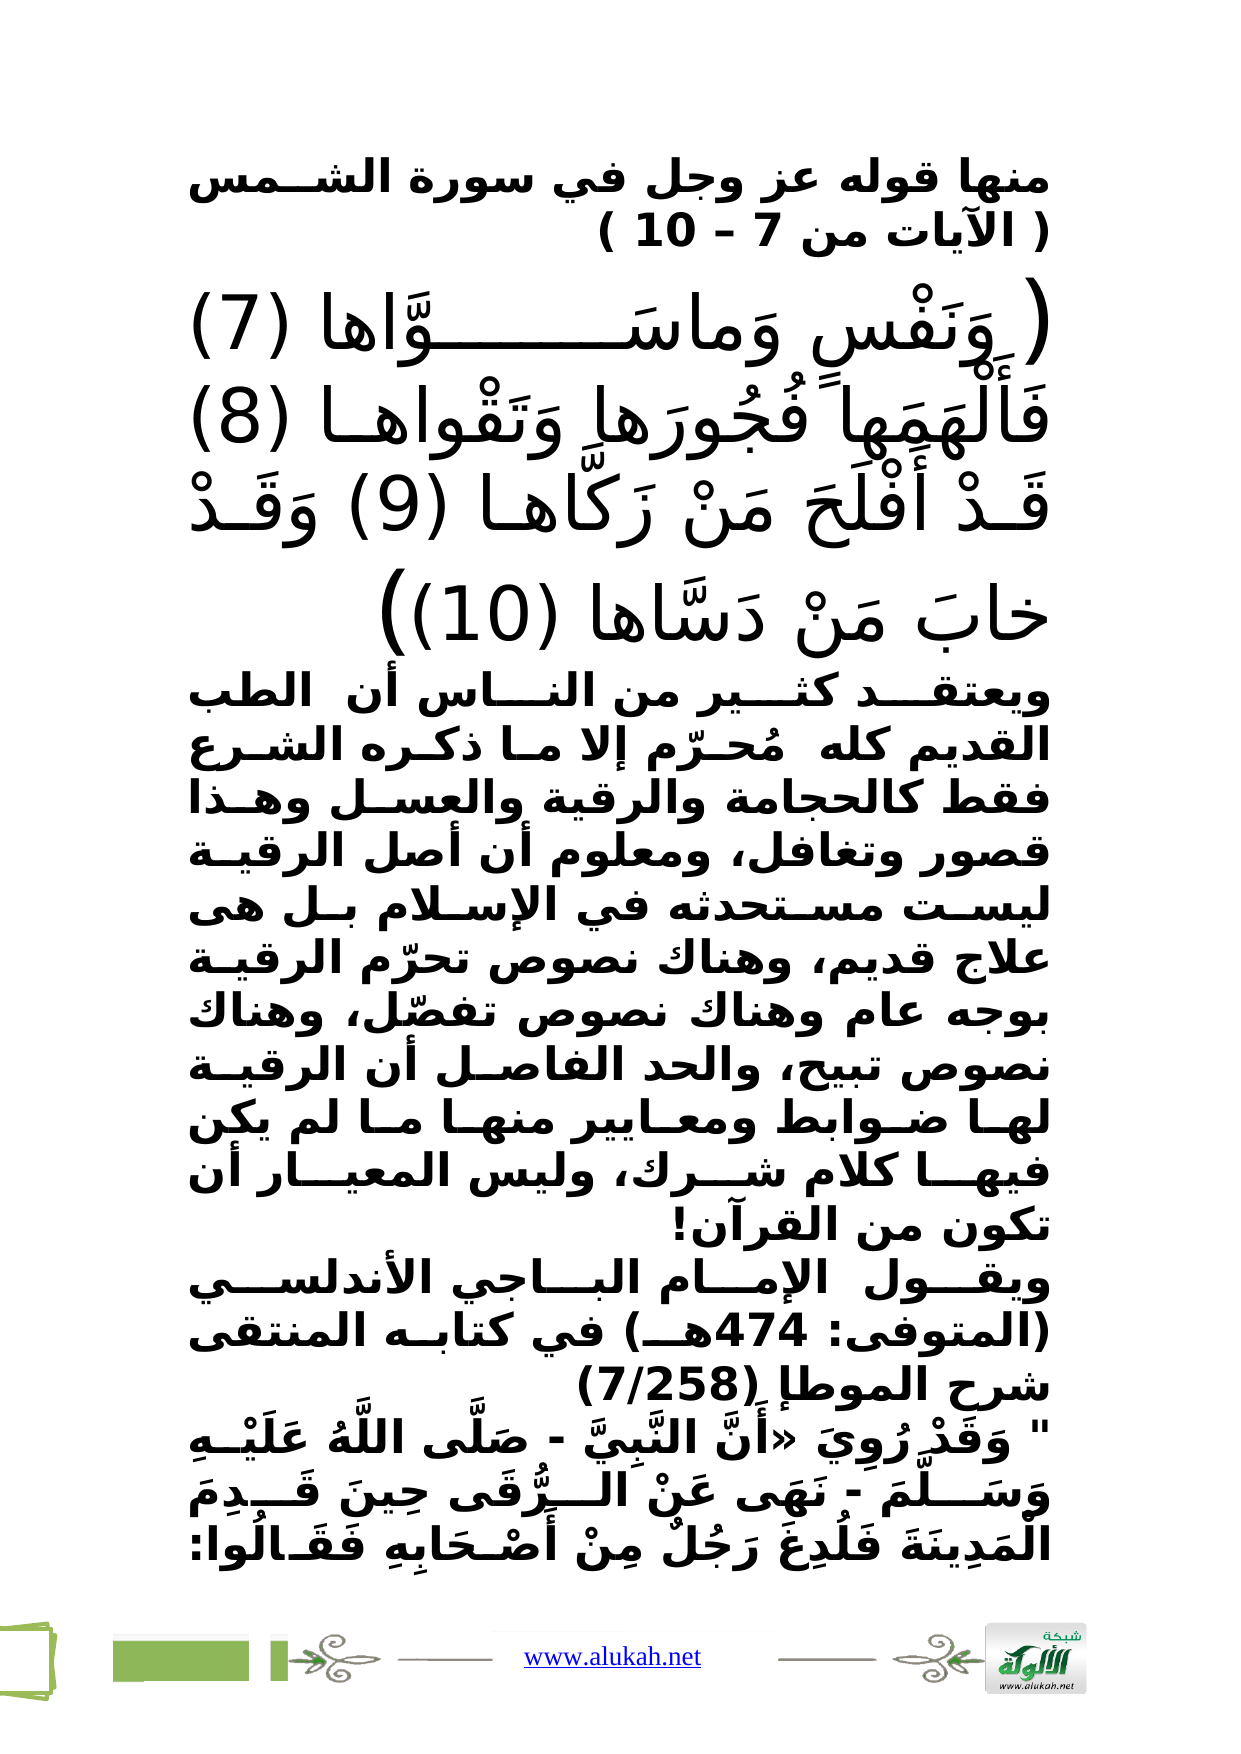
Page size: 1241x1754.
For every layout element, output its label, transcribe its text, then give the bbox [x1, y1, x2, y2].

text ويعتقد كثير من الناس أن الطب القديم كله مُحرّم إلا ما ذكره الشرع فقط كالحجامة والرقية والعسل وهذا قصور وتغافل، ومعلوم أن أصل الرقية ليست مستحدثه في الإسلام بل هى علاج قديم، وهناك نصوص تحرّم الرقية بوجه عام وهناك نصوص تفصّل، وهناك نصوص تبيح، والحد الفاصل أن الرقية لها ضوابط ومعايير منها ما لم يكن فيها كلام شرك، وليس المعيار أن تكون من القرآن! [187, 664, 1053, 1251]
text ﴿ وَنَفْسٍ وَماسَوَّاها (7) فَأَلْهَمَها فُجُورَها وَتَقْواها (8) قَدْ أَفْلَحَ مَنْ زَكَّاها (9) وَقَدْ خابَ مَنْ دَسَّاها (10)﴾ [187, 257, 1053, 664]
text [187, 150, 1053, 257]
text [187, 1411, 1053, 1571]
text ويقول الإمام الباجي الأندلسي (المتوفى: 474هـ) في كتابه المنتقى شرح الموطإ (7/258) [187, 1251, 1053, 1411]
picture [111, 1619, 1087, 1701]
